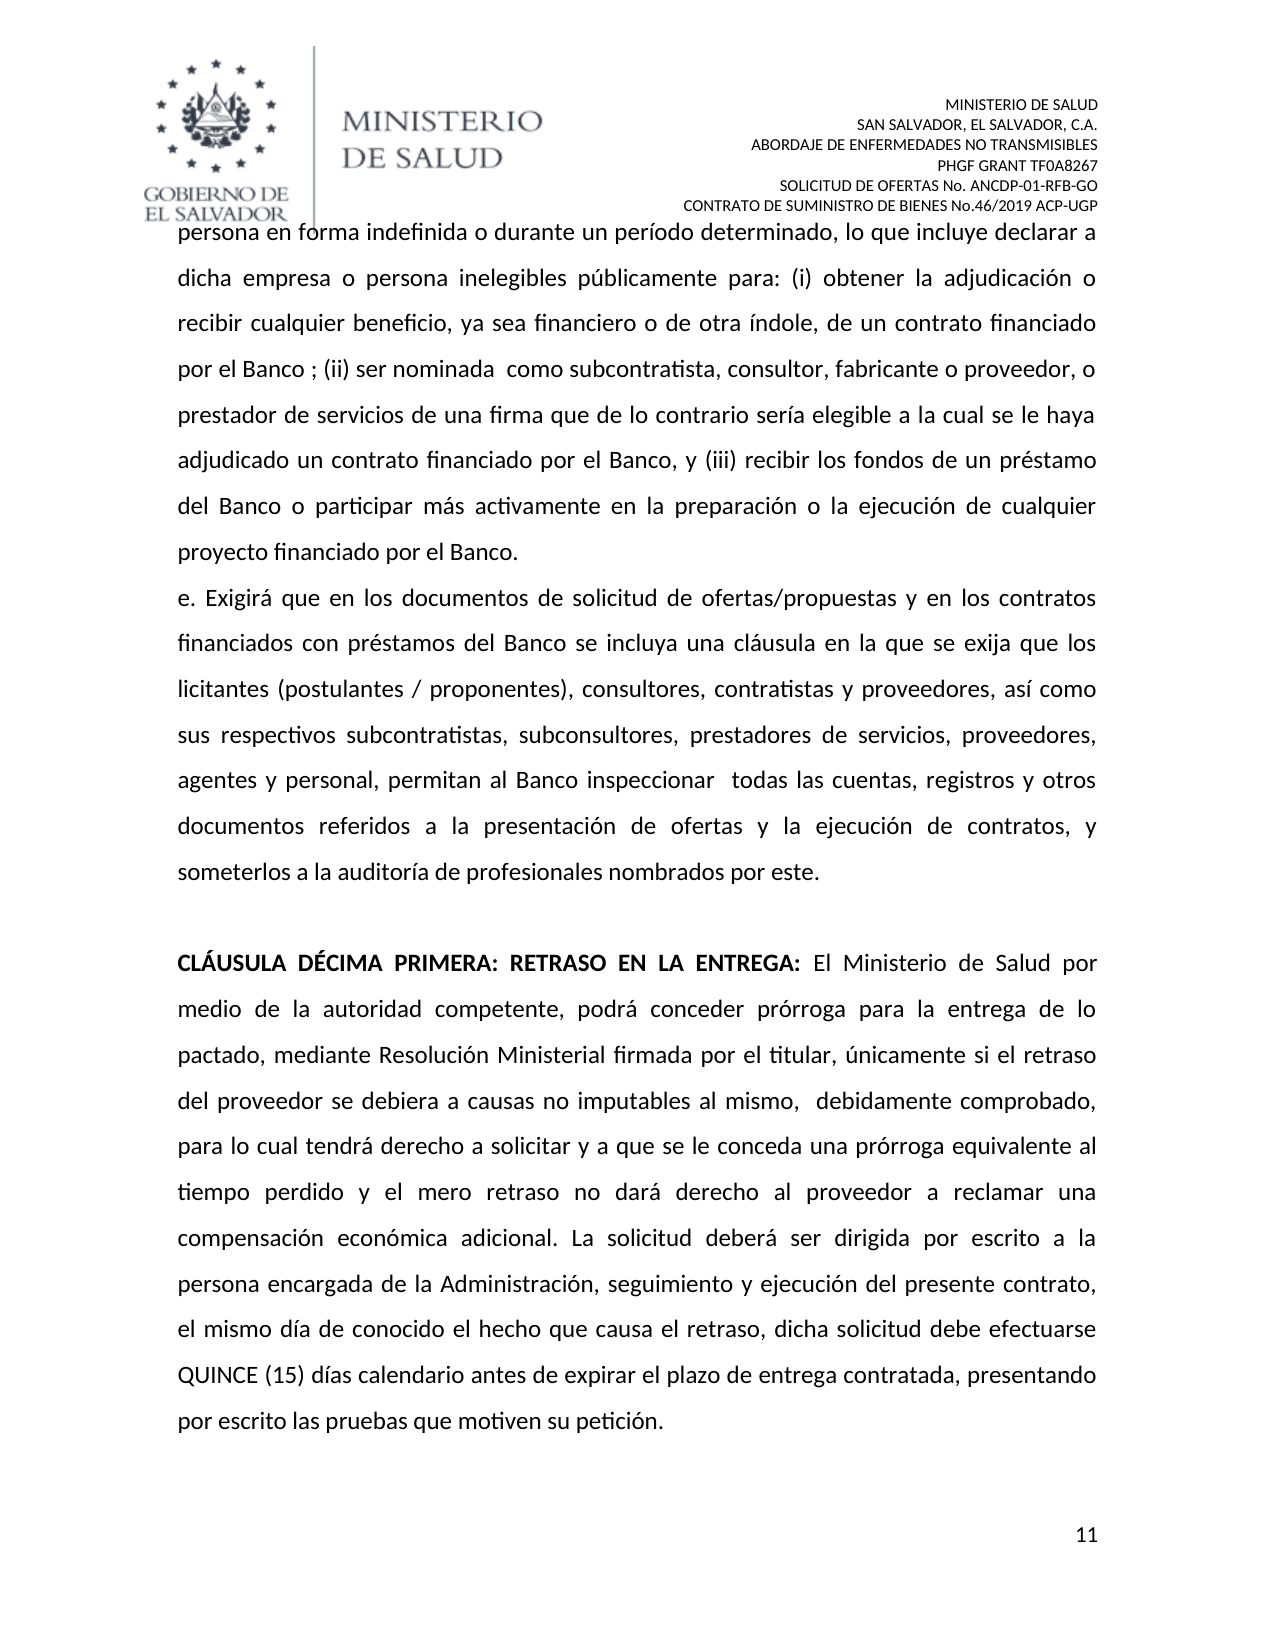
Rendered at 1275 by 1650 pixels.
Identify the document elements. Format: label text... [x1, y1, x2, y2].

text e. Exigirá que en los documentos de solicitud de ofertas/propuestas y en los contratos financiados con préstamos del Banco se incluya una cláusula en la que se exija que los licitantes (postulantes / proponentes), consultores, contratistas y proveedores, así como sus respectivos subcontratistas, subconsultores, prestadores de servicios, proveedores, agentes y personal, permitan al Banco inspeccionar todas las cuentas, registros y otros documentos referidos a la presentación de ofertas y la ejecución de contratos, y someterlos a la auditoría de profesionales nombrados por este. [177, 582, 1098, 887]
text CLÁUSULA DÉCIMA PRIMERA: RETRASO EN LA ENTREGA: El Ministerio de Salud por medio de la autoridad competente, podrá conceder prórroga para la entrega de lo pactado, mediante Resolución Ministerial firmada por el titular, únicamente si el retraso del proveedor se debiera a causas no imputables al mismo, debidamente comprobado, para lo cual tendrá derecho a solicitar y a que se le conceda una prórroga equivalente al tiempo perdido y el mero retraso no dará derecho al proveedor a reclamar una compensación económica adicional. La solicitud deberá ser dirigida por escrito a la persona encargada de la Administración, seguimiento y ejecución del presente contrato, el mismo día de conocido el hecho que causa el retraso, dicha solicitud debe efectuarse QUINCE (15) días calendario antes de expirar el plazo de entrega contratada, presentando por escrito las pruebas que motiven su petición. [177, 948, 1098, 1435]
picture [143, 46, 544, 236]
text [177, 216, 1098, 567]
